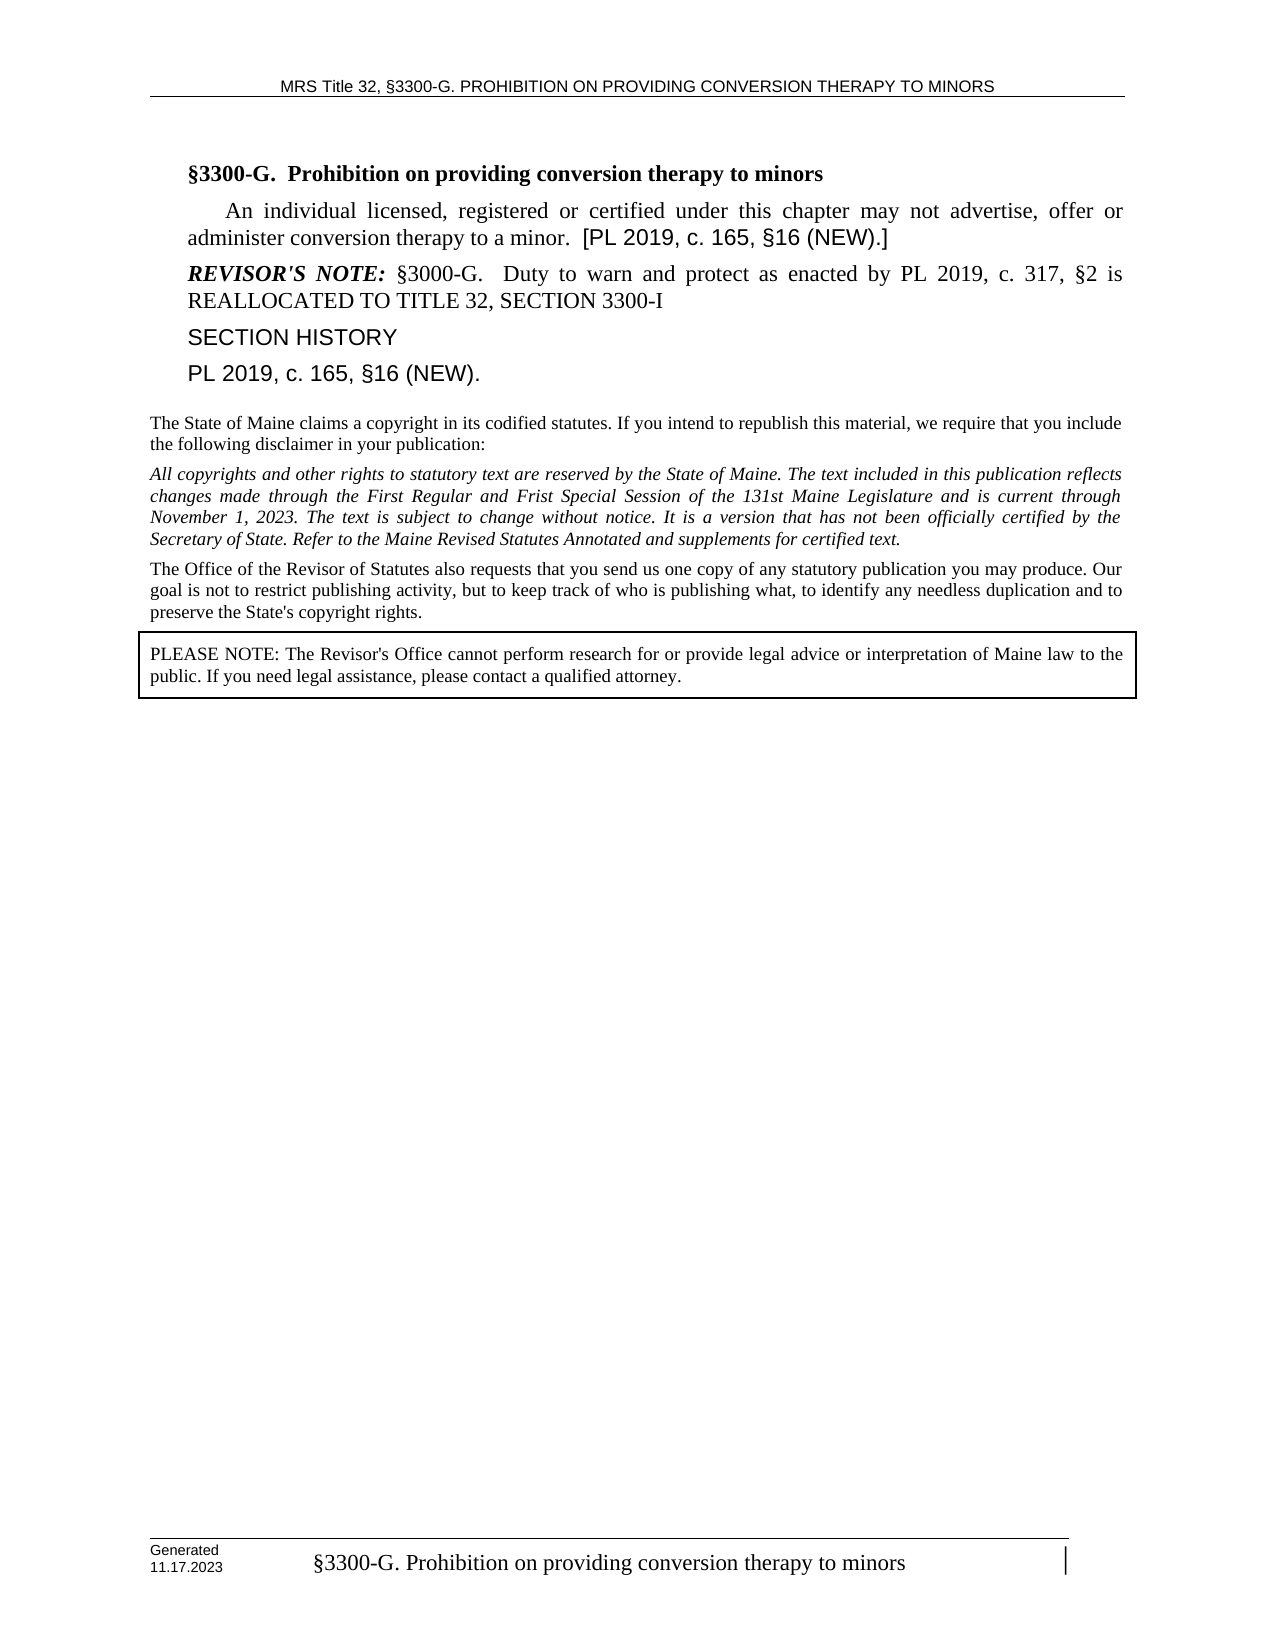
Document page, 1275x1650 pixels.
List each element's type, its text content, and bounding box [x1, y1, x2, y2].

text The State of Maine claims a copyright in its codified statutes. If you intend to republish this material, we require that you include the following disclaimer in your publication: [150, 412, 1125, 455]
text Revisor's Note: §3000-G. Duty to warn and protect as enacted by PL 2019, c. 317, §2 is REALLOCATED TO TITLE 32, SECTION 3300-I [187, 260, 1125, 313]
text All copyrights and other rights to statutory text are reserved by the State of Maine. The text included in this publication reflects changes made through the First Regular and Frist Special Session of the 131st Maine Legislature and is current through November 1, 2023 . The text is subject to change without notice. It is a version that has not been officially certified by the Secretary of State. Refer to the Maine Revised Statutes Annotated and supplements for certified text. [150, 463, 1125, 549]
text The Office of the Revisor of Statutes also requests that you send us one copy of any statutory publication you may produce. Our goal is not to restrict publishing activity, but to keep track of who is publishing what, to identify any needless duplication and to preserve the State's copyright rights. [150, 558, 1125, 622]
text SECTION HISTORY [187, 323, 1125, 350]
text §3300-G. Prohibition on providing conversion therapy to minors [187, 160, 1125, 187]
text An individual licensed, registered or certified under this chapter may not advertise, offer or administer conversion therapy to a minor. [PL 2019, c. 165, §16 (NEW).] [187, 197, 1125, 250]
text PL 2019, c. 165, §16 (NEW). [187, 360, 1125, 387]
text PLEASE NOTE: The Revisor's Office cannot perform research for or provide legal advice or interpretation of Maine law to the public. If you need legal assistance, please contact a qualified attorney. [140, 633, 1135, 697]
